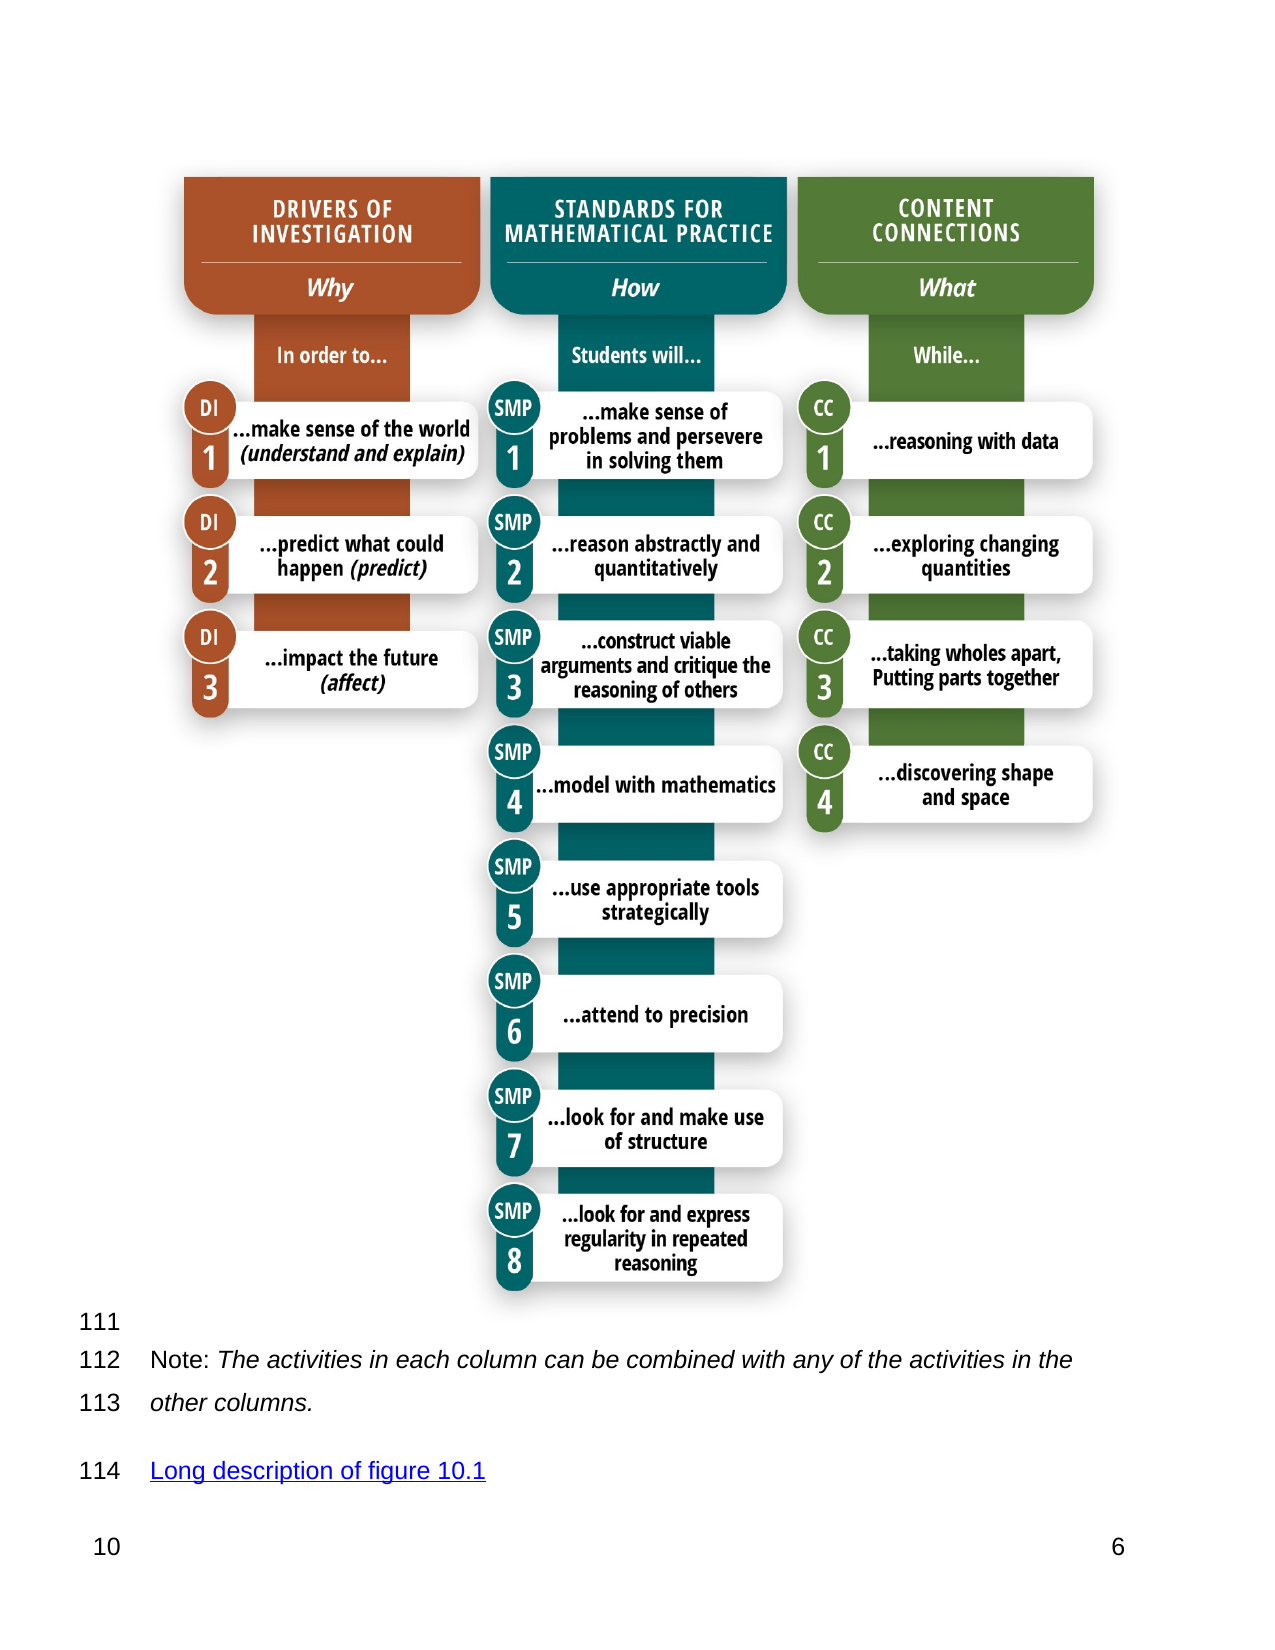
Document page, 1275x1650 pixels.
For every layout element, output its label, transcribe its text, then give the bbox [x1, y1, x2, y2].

text Long description of figure 10.1 [150, 1456, 1125, 1485]
text Note: The activities in each column can be combined with any of the activities in the other columns. [150, 1331, 1125, 1417]
picture [150, 150, 1125, 1331]
